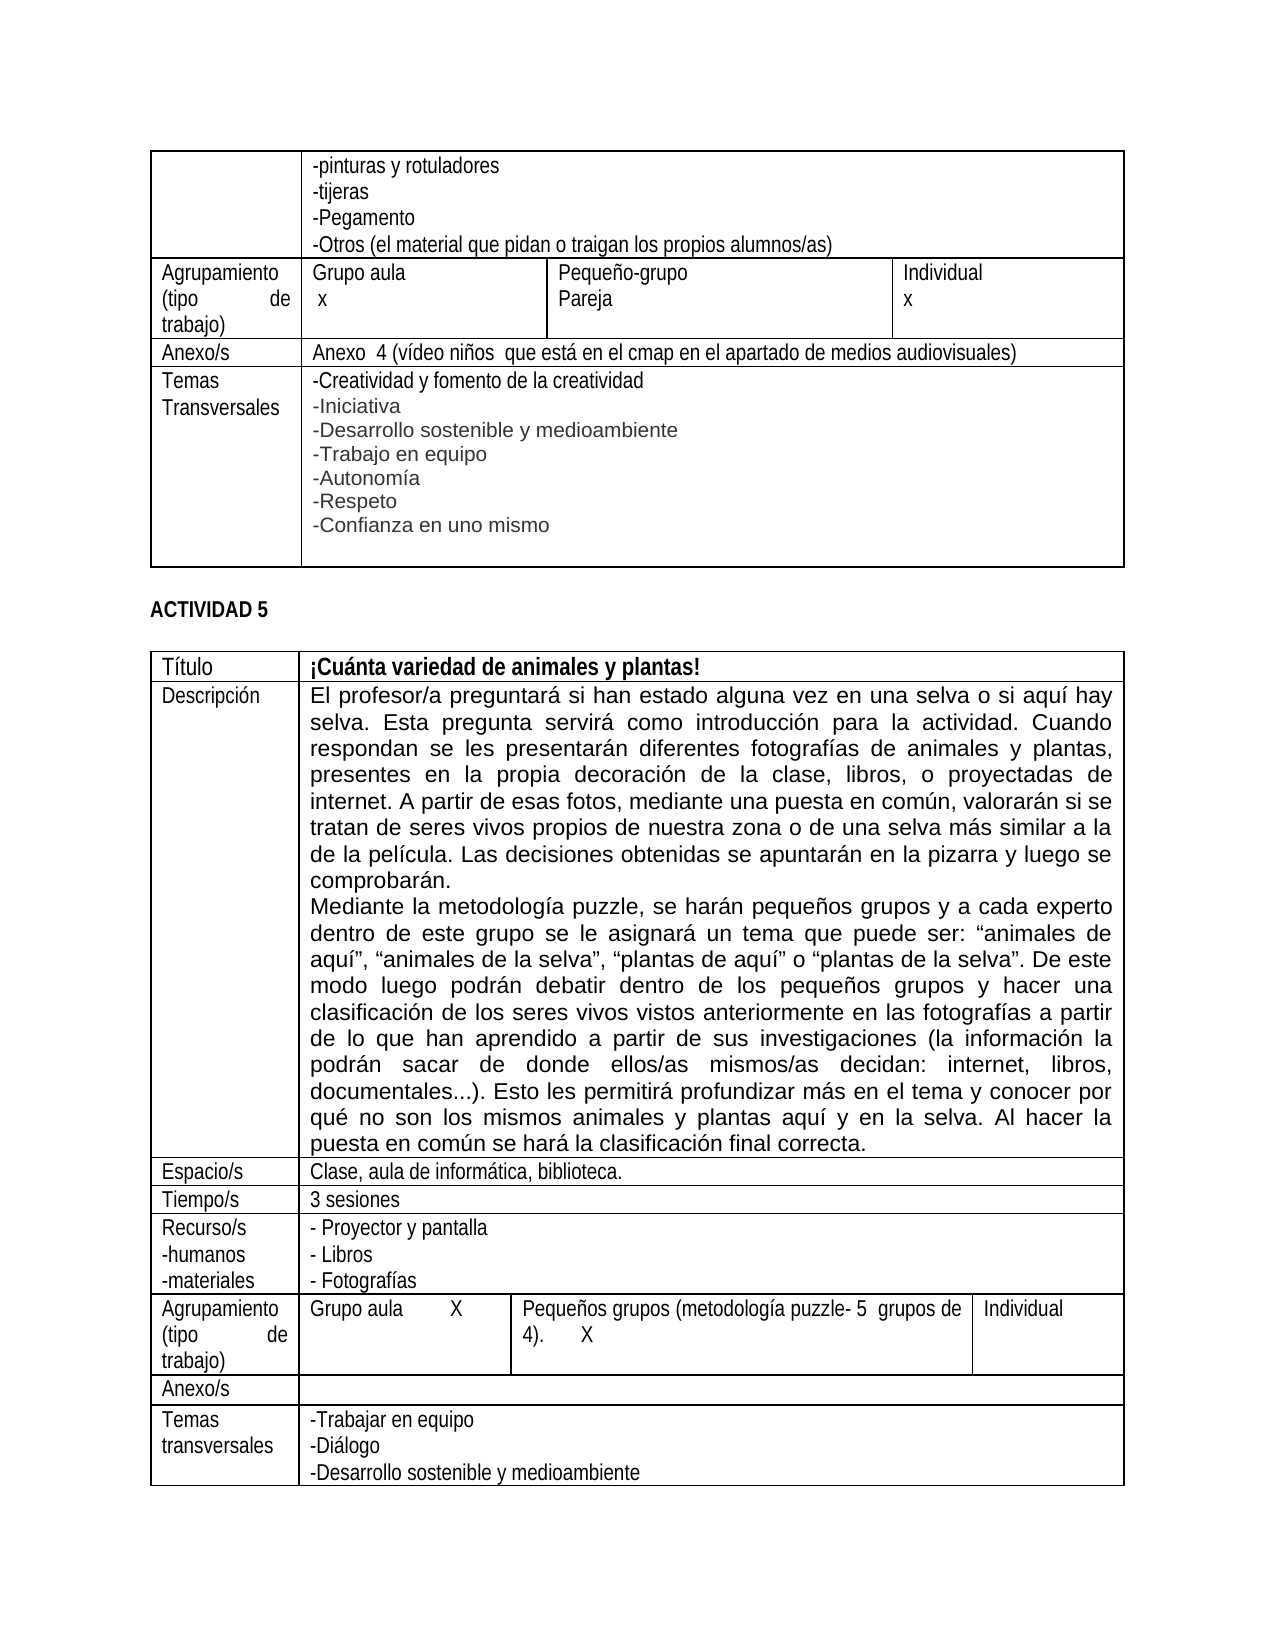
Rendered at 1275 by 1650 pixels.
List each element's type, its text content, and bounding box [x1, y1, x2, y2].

table_cell Agrupamiento (tipo de trabajo) [152, 259, 301, 338]
table_cell [300, 1376, 1123, 1404]
table_cell Individual [973, 1295, 1123, 1374]
table_cell 3 sesiones [300, 1186, 1123, 1213]
table_header Título [152, 652, 298, 681]
table_cell Tiempo/s [152, 1186, 298, 1213]
table_cell Agrupamiento (tipo de trabajo) [152, 1295, 298, 1374]
table_cell - Proyector y pantalla - Libros - Fotografías [300, 1214, 1123, 1293]
table_cell El profesor/a preguntará si han estado alguna vez en una selva o si aquí hay selva. Esta pregunta servirá como introducción para la actividad. Cuando respondan se les presentarán diferentes fotografías de animales y plantas, presentes en la propia decoración de la clase, libros, o proyectadas de internet. A partir de esas fotos, mediante una puesta en común, valorarán si se tratan de seres vivos propios de nuestra zona o de una selva más similar a la de la película. Las decisiones obtenidas se apuntarán en la pizarra y luego se comprobarán. Mediante la metodología puzzle, se harán pequeños grupos y a cada experto dentro de este grupo se le asignará un tema que puede ser: “animales de aquí”, “animales de la selva”, “plantas de aquí” o “plantas de la selva”. De este modo luego podrán debatir dentro de los pequeños grupos y hacer una clasificación de los seres vivos vistos anteriormente en las fotografías a partir de lo que han aprendido a partir de sus investigaciones (la información la podrán sacar de donde ellos/as mismos/as decidan: internet, libros, documentales...). Esto les permitirá profundizar más en el tema y conocer por qué no son los mismos animales y plantas aquí y en la selva. Al hacer la puesta en común se hará la clasificación final correcta. [300, 682, 1123, 1157]
table_cell -Creatividad y fomento de la creatividad -Iniciativa -Desarrollo sostenible y medioambiente -Trabajo en equipo -Autonomía -Respeto -Confianza en uno mismo [302, 367, 1123, 566]
table_cell Grupo aula X [300, 1295, 510, 1374]
table_cell Temas transversales [152, 1406, 298, 1485]
table_cell Grupo aula x [302, 259, 546, 338]
table_cell Temas Transversales [152, 367, 301, 566]
table_cell Anexo/s [152, 339, 301, 366]
table_cell Anexo 4 (vídeo niños que está en el cmap en el apartado de medios audiovisuales) [302, 339, 1123, 366]
table_cell Pequeño-grupo Pareja [548, 259, 892, 338]
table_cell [302, 152, 1123, 257]
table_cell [300, 1406, 1123, 1485]
table_cell Pequeños grupos (metodología puzzle- 5 grupos de 4). X [512, 1295, 972, 1374]
table_header ¡Cuánta variedad de animales y plantas! [300, 652, 1123, 681]
table_cell Clase, aula de informática, biblioteca. [300, 1158, 1123, 1185]
table_cell Anexo/s [152, 1376, 298, 1404]
table_cell Individual x [893, 259, 1123, 338]
table_cell Recurso/s -humanos -materiales [152, 1214, 298, 1293]
table_cell Descripción [152, 682, 298, 1157]
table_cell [152, 152, 301, 257]
text ACTIVIDAD 5 [150, 596, 1125, 622]
table_cell Espacio/s [152, 1158, 298, 1185]
